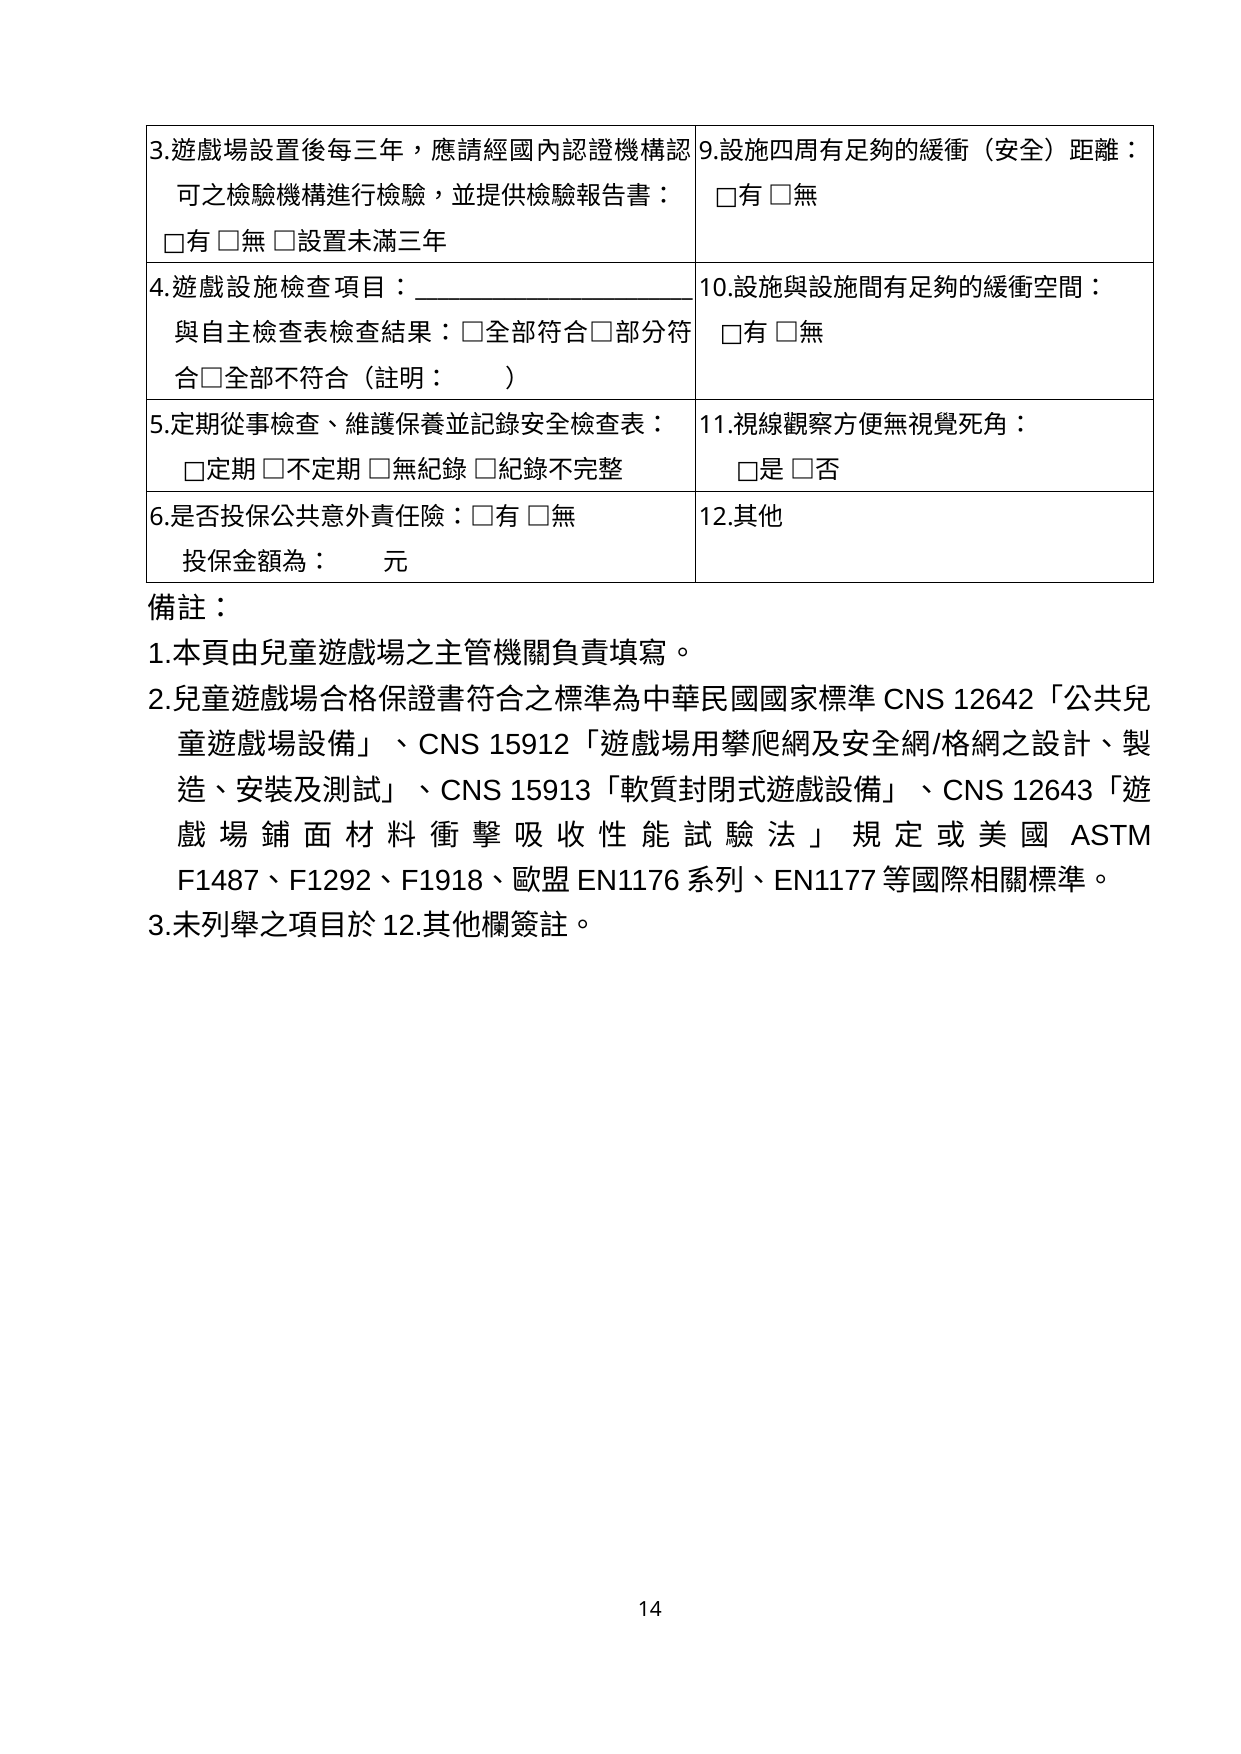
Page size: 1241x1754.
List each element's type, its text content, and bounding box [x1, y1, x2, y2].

text 2.兒童遊戲場合格保證書符合之標準為中華民國國家標準CNS 12642「公共兒童遊戲場設備」、CNS 15912「遊戲場用攀爬網及安全網/格網之設計、製造、安裝及測試」、CNS 15913「軟質封閉式遊戲設備」、CNS 12643「遊戲場鋪面材料衝擊吸收性能試驗法」規定或美國ASTM F1487、F1292、F1918、歐盟EN1176系列、EN1177等國際相關標準。 [148, 674, 1152, 901]
table_cell 9.設施四周有足夠的緩衝（安全）距離： □有 □無 [696, 126, 1153, 262]
table_cell 4.遊戲設施檢查項目：_________________________與自主檢查表檢查結果：□全部符合□部分符合□全部不符合（註明： ） [147, 263, 695, 399]
table_cell 10.設施與設施間有足夠的緩衝空間： □有 □無 [696, 263, 1153, 399]
text 備註： [148, 583, 1152, 629]
table_cell 12.其他 [696, 492, 1153, 582]
table_cell 6.是否投保公共意外責任險：□有 □無 投保金額為： 元 [147, 492, 695, 582]
text 1.本頁由兒童遊戲場之主管機關負責填寫。 [148, 629, 1152, 674]
table_cell 5.定期從事檢查、維護保養並記錄安全檢查表： □定期 □不定期 □無紀錄 □紀錄不完整 [147, 400, 695, 491]
table_cell 11.視線觀察方便無視覺死角： □是 □否 [696, 400, 1153, 491]
text 3.未列舉之項目於12.其他欄簽註。 [148, 901, 1152, 946]
